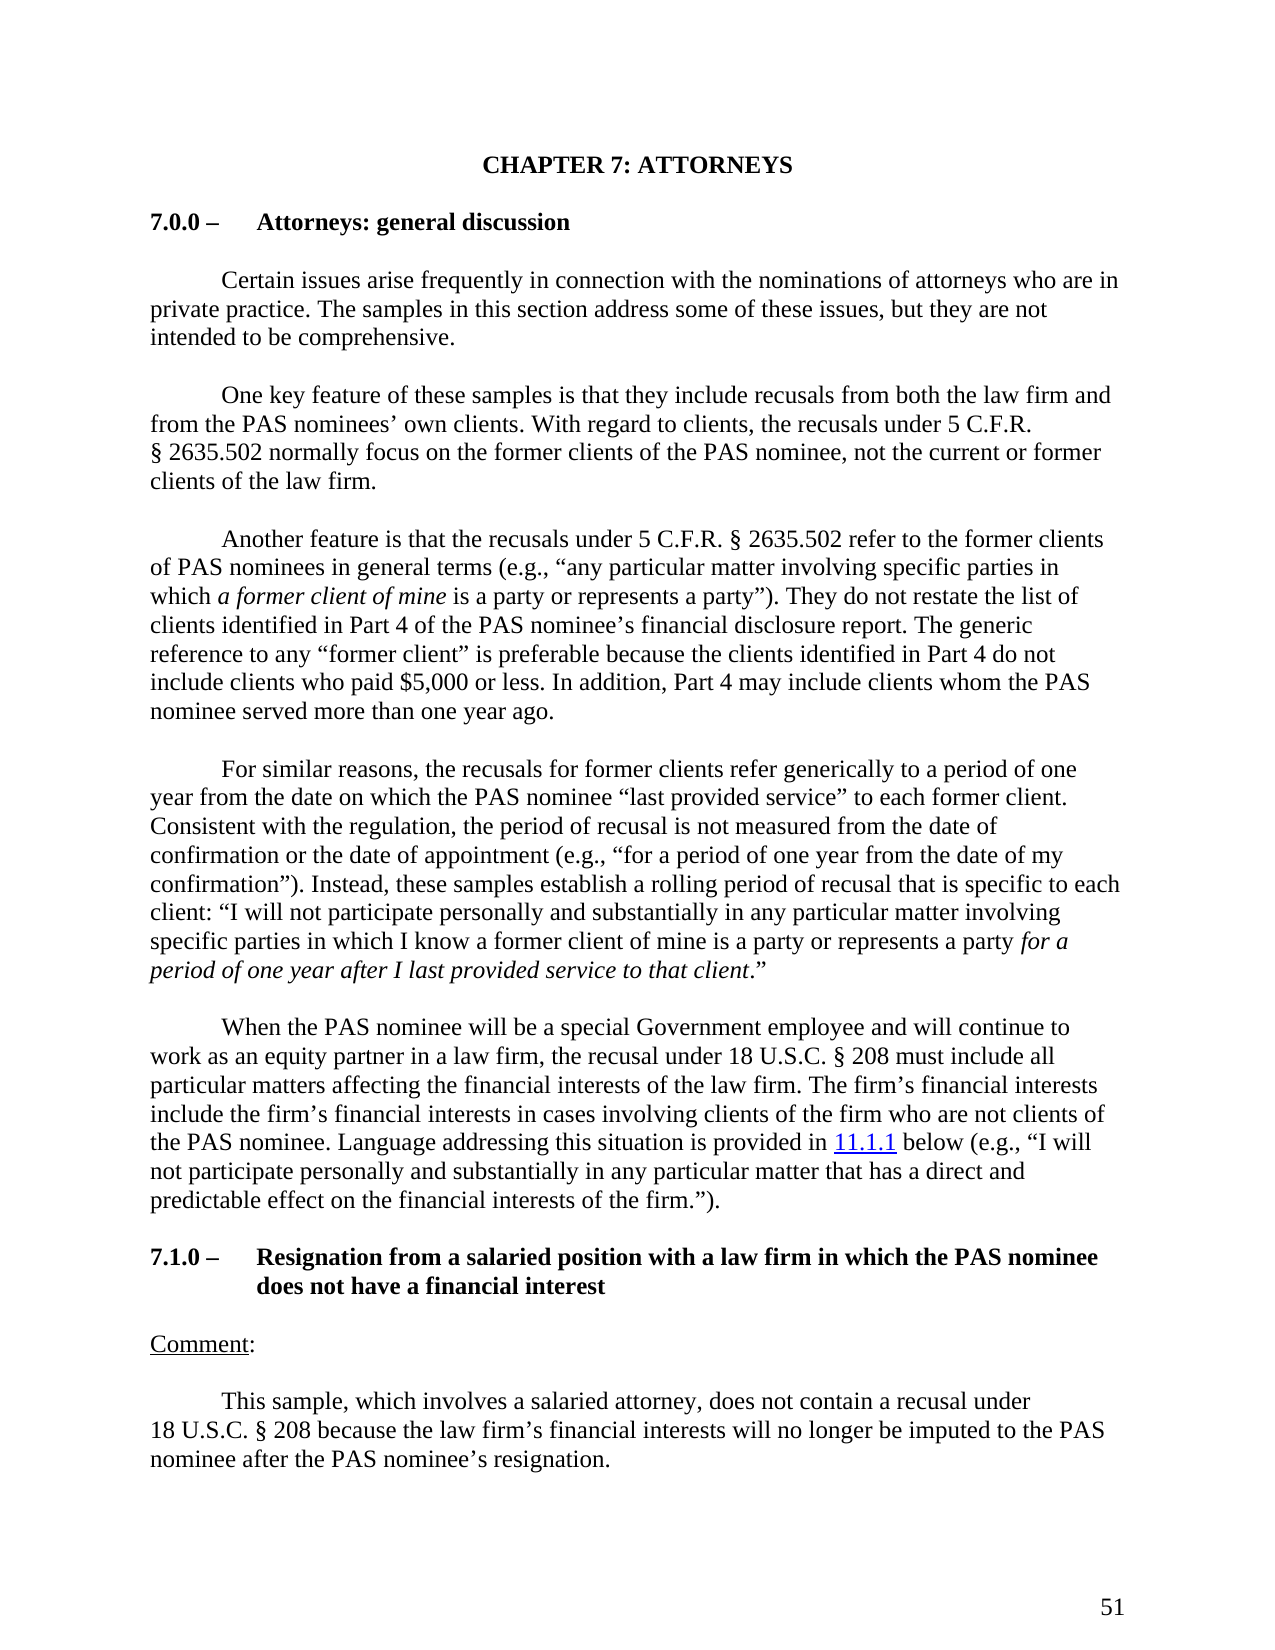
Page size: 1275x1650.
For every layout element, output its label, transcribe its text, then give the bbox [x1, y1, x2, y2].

text One key feature of these samples is that they include recusals from both the law firm and from the PAS nominees’ own clients. With regard to clients, the recusals under 5 C.F.R. § 2635.502 normally focus on the former clients of the PAS nominee, not the current or former clients of the law firm. [150, 380, 1125, 495]
text Certain issues arise frequently in connection with the nominations of attorneys who are in private practice. The samples in this section address some of these issues, but they are not intended to be comprehensive. [150, 265, 1125, 351]
text For similar reasons, the recusals for former clients refer generically to a period of one year from the date on which the PAS nominee “last provided service” to each former client. Consistent with the regulation, the period of recusal is not measured from the date of confirmation or the date of appointment (e.g., “for a period of one year from the date of my confirmation”). Instead, these samples establish a rolling period of recusal that is specific to each client: “I will not participate personally and substantially in any particular matter involving specific parties in which I know a former client of mine is a party or represents a party for a period of one year after I last provided service to that client.” [150, 754, 1125, 984]
text This sample, which involves a salaried attorney, does not contain a recusal under 18 U.S.C. § 208 because the law firm’s financial interests will no longer be imputed to the PAS nominee after the PAS nominee’s resignation. [150, 1386, 1125, 1472]
text Comment: [150, 1329, 1125, 1357]
subtitle 7.1.0 – Resignation from a salaried position with a law firm in which the PAS nominee does not have a financial interest [150, 1242, 1125, 1300]
subtitle 7.0.0 – Attorneys: general discussion [150, 207, 1125, 236]
text Another feature is that the recusals under 5 C.F.R. § 2635.502 refer to the former clients of PAS nominees in general terms (e.g., “any particular matter involving specific parties in which a former client of mine is a party or represents a party”). They do not restate the list of clients identified in Part 4 of the PAS nominee’s financial disclosure report. The generic reference to any “former client” is preferable because the clients identified in Part 4 do not include clients who paid $5,000 or less. In addition, Part 4 may include clients whom the PAS nominee served more than one year ago. [150, 524, 1125, 725]
subtitle CHAPTER 7: ATTORNEYS [150, 150, 1125, 179]
text When the PAS nominee will be a special Government employee and will continue to work as an equity partner in a law firm, the recusal under 18 U.S.C. § 208 must include all particular matters affecting the financial interests of the law firm. The firm’s financial interests include the firm’s financial interests in cases involving clients of the firm who are not clients of the PAS nominee. Language addressing this situation is provided in 11.1.1 below (e.g., “I will not participate personally and substantially in any particular matter that has a direct and predictable effect on the financial interests of the firm.”). [150, 1012, 1125, 1214]
